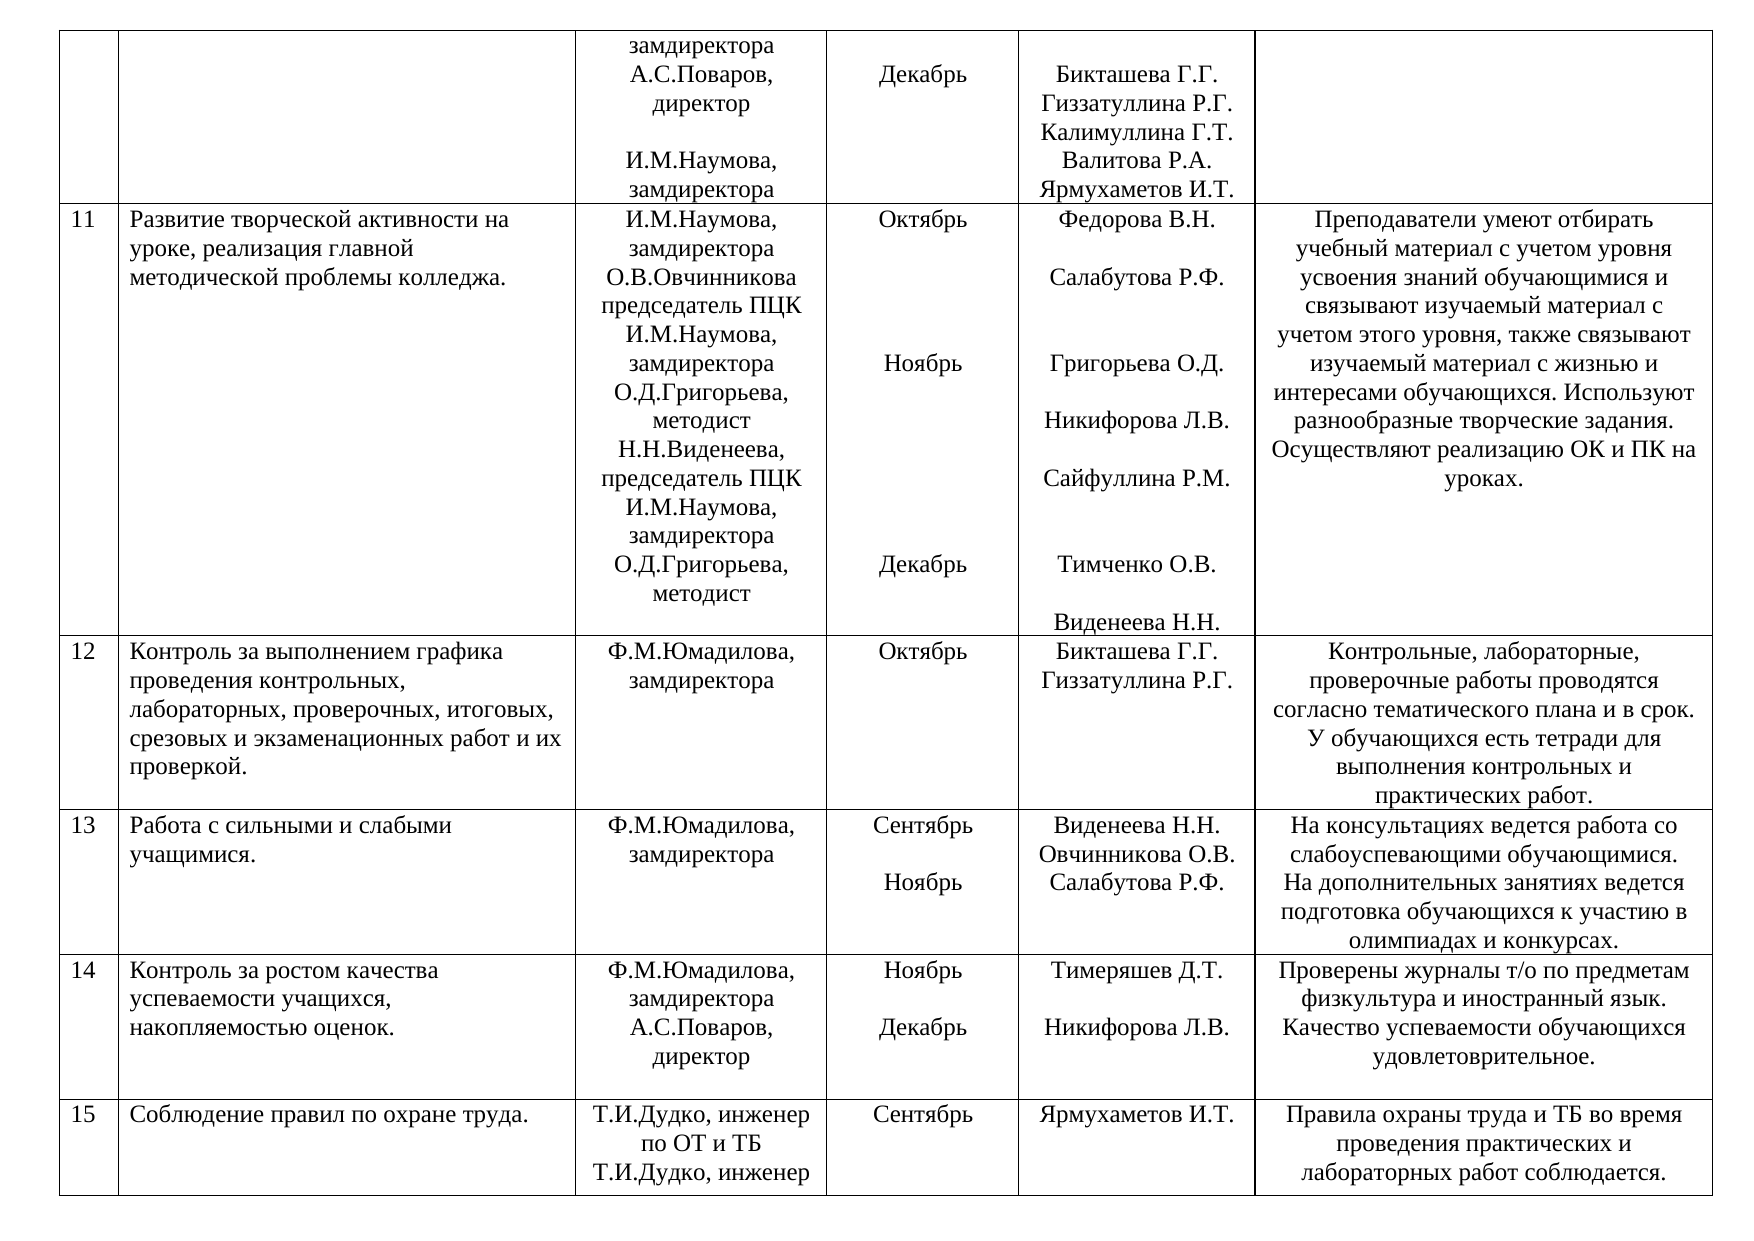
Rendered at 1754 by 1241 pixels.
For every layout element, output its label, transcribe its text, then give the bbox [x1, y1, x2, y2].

table_cell 15 [60, 1100, 118, 1195]
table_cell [827, 31, 1018, 203]
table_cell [576, 31, 826, 203]
table_cell Виденеева Н.Н. Овчинникова О.В. Салабутова Р.Ф. [1019, 810, 1254, 954]
table_cell И.М.Наумова, замдиректора О.В.Овчинникова председатель ПЦК И.М.Наумова, замдиректора О.Д.Григорьева, методист Н.Н.Виденеева, председатель ПЦК И.М.Наумова, замдиректора О.Д.Григорьева, методист [576, 204, 826, 635]
table_cell 11 [60, 204, 118, 635]
table_cell Ф.М.Юмадилова, замдиректора [576, 810, 826, 954]
table_cell На консультациях ведется работа со слабоуспевающими обучающимися. На дополнительных занятиях ведется подготовка обучающихся к участию в олимпиадах и конкурсах. [1256, 810, 1712, 954]
table_cell Октябрь Ноябрь Декабрь [827, 204, 1018, 635]
table_cell Ноябрь Декабрь [827, 955, 1018, 1098]
table_cell Работа с сильными и слабыми учащимися. [119, 810, 575, 954]
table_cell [1256, 31, 1712, 203]
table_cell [576, 1100, 826, 1195]
table_cell Преподаватели умеют отбирать учебный материал с учетом уровня усвоения знаний обучающимися и связывают изучаемый материал с учетом этого уровня, также связывают изучаемый материал с жизнью и интересами обучающихся. Используют разнообразные творческие задания. Осуществляют реализацию ОК и ПК на уроках. [1256, 204, 1712, 635]
table_cell Федорова В.Н. Салабутова Р.Ф. Григорьева О.Д. Никифорова Л.В. Сайфуллина Р.М. Тимченко О.В. Виденеева Н.Н. [1019, 204, 1254, 635]
table_cell 14 [60, 955, 118, 1098]
table_cell Октябрь [827, 636, 1018, 809]
table_cell 10 [60, 31, 118, 203]
table_cell Контроль за выполнением графика проведения контрольных, лабораторных, проверочных, итоговых, срезовых и экзаменационных работ и их проверкой. [119, 636, 575, 809]
table_cell Сентябрь Октябрь [827, 1100, 1018, 1195]
table_cell Бикташева Г.Г. Гиззатуллина Р.Г. [1019, 636, 1254, 809]
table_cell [119, 31, 575, 203]
table_cell Контроль за ростом качества успеваемости учащихся, накопляемостью оценок. [119, 955, 575, 1098]
table_cell Тимеряшев Д.Т. Никифорова Л.В. [1019, 955, 1254, 1098]
table_cell 13 [60, 810, 118, 954]
table_cell Ф.М.Юмадилова, замдиректора [576, 636, 826, 809]
table_cell Контрольные, лабораторные, проверочные работы проводятся согласно тематического плана и в срок. У обучающихся есть тетради для выполнения контрольных и практических работ. [1256, 636, 1712, 809]
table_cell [1019, 31, 1254, 203]
table_cell Ф.М.Юмадилова, замдиректора А.С.Поваров, директор [576, 955, 826, 1098]
table_cell Сентябрь Ноябрь [827, 810, 1018, 954]
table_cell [1256, 1100, 1712, 1195]
table_cell Развитие творческой активности на уроке, реализация главной методической проблемы колледжа. [119, 204, 575, 635]
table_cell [119, 1100, 575, 1195]
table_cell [1019, 1100, 1254, 1195]
table_cell 12 [60, 636, 118, 809]
table_cell Проверены журналы т/о по предметам физкультура и иностранный язык. Качество успеваемости обучающихся удовлетоврительное. [1256, 955, 1712, 1098]
